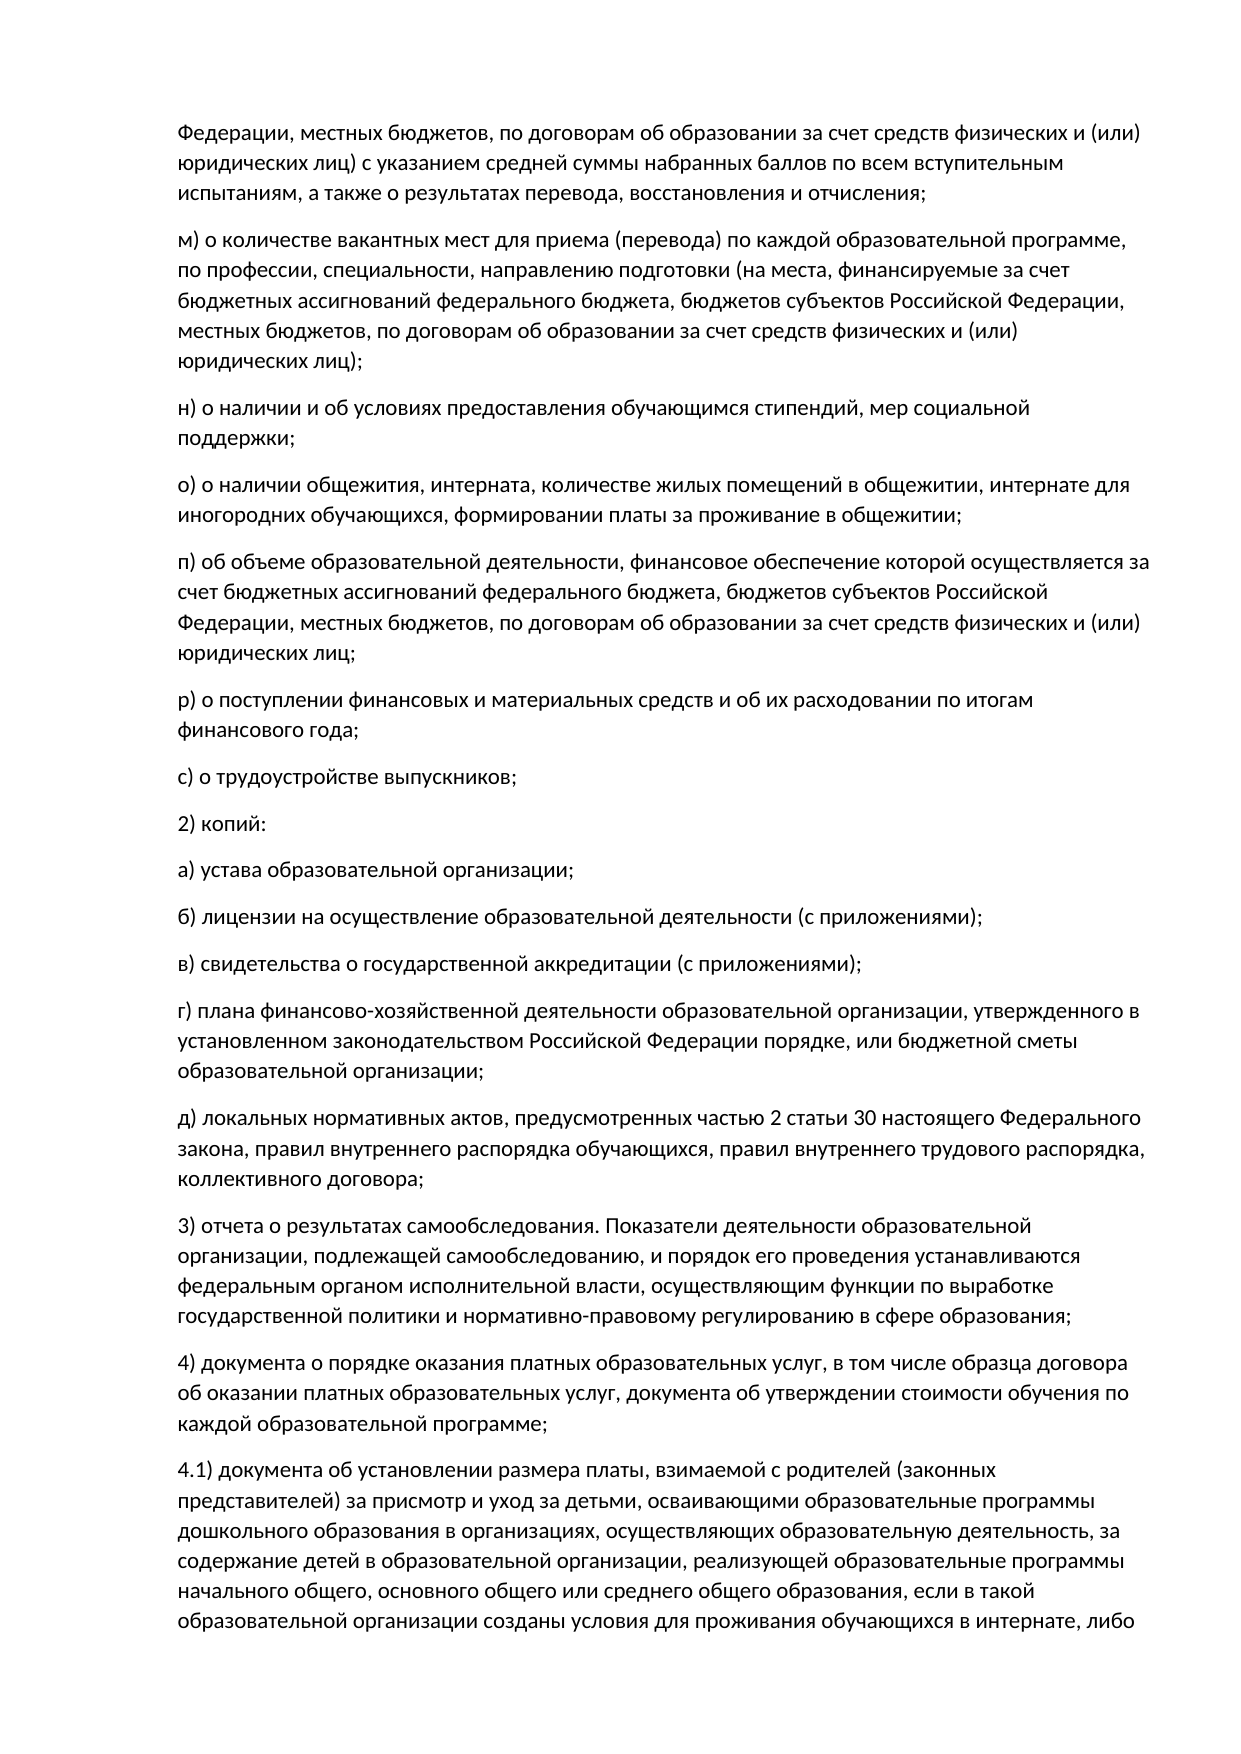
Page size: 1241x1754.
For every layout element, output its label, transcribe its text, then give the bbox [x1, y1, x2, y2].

text д) локальных нормативных актов, предусмотренных частью 2 статьи 30 настоящего Федерального закона, правил внутреннего распорядка обучающихся, правил внутреннего трудового распорядка, коллективного договора; [177, 1103, 1152, 1192]
text б) лицензии на осуществление образовательной деятельности (с приложениями); [177, 902, 1152, 931]
text п) об объеме образовательной деятельности, финансовое обеспечение которой осуществляется за счет бюджетных ассигнований федерального бюджета, бюджетов субъектов Российской Федерации, местных бюджетов, по договорам об образовании за счет средств физических и (или) юридических лиц; [177, 547, 1152, 666]
text о) о наличии общежития, интерната, количестве жилых помещений в общежитии, интернате для иногородних обучающихся, формировании платы за проживание в общежитии; [177, 470, 1152, 528]
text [177, 118, 1152, 207]
text 2) копий: [177, 809, 1152, 837]
text м) о количестве вакантных мест для приема (перевода) по каждой образовательной программе, по профессии, специальности, направлению подготовки (на места, финансируемые за счет бюджетных ассигнований федерального бюджета, бюджетов субъектов Российской Федерации, местных бюджетов, по договорам об образовании за счет средств физических и (или) юридических лиц); [177, 225, 1152, 374]
text в) свидетельства о государственной аккредитации (с приложениями); [177, 949, 1152, 977]
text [177, 1456, 1152, 1635]
text н) о наличии и об условиях предоставления обучающимся стипендий, мер социальной поддержки; [177, 393, 1152, 451]
text г) плана финансово-хозяйственной деятельности образовательной организации, утвержденного в установленном законодательством Российской Федерации порядке, или бюджетной сметы образовательной организации; [177, 996, 1152, 1085]
text 4) документа о порядке оказания платных образовательных услуг, в том числе образца договора об оказании платных образовательных услуг, документа об утверждении стоимости обучения по каждой образовательной программе; [177, 1348, 1152, 1437]
text с) о трудоустройстве выпускников; [177, 762, 1152, 790]
text а) устава образовательной организации; [177, 856, 1152, 884]
text р) о поступлении финансовых и материальных средств и об их расходовании по итогам финансового года; [177, 685, 1152, 743]
text 3) отчета о результатах самообследования. Показатели деятельности образовательной организации, подлежащей самообследованию, и порядок его проведения устанавливаются федеральным органом исполнительной власти, осуществляющим функции по выработке государственной политики и нормативно-правовому регулированию в сфере образования; [177, 1211, 1152, 1329]
